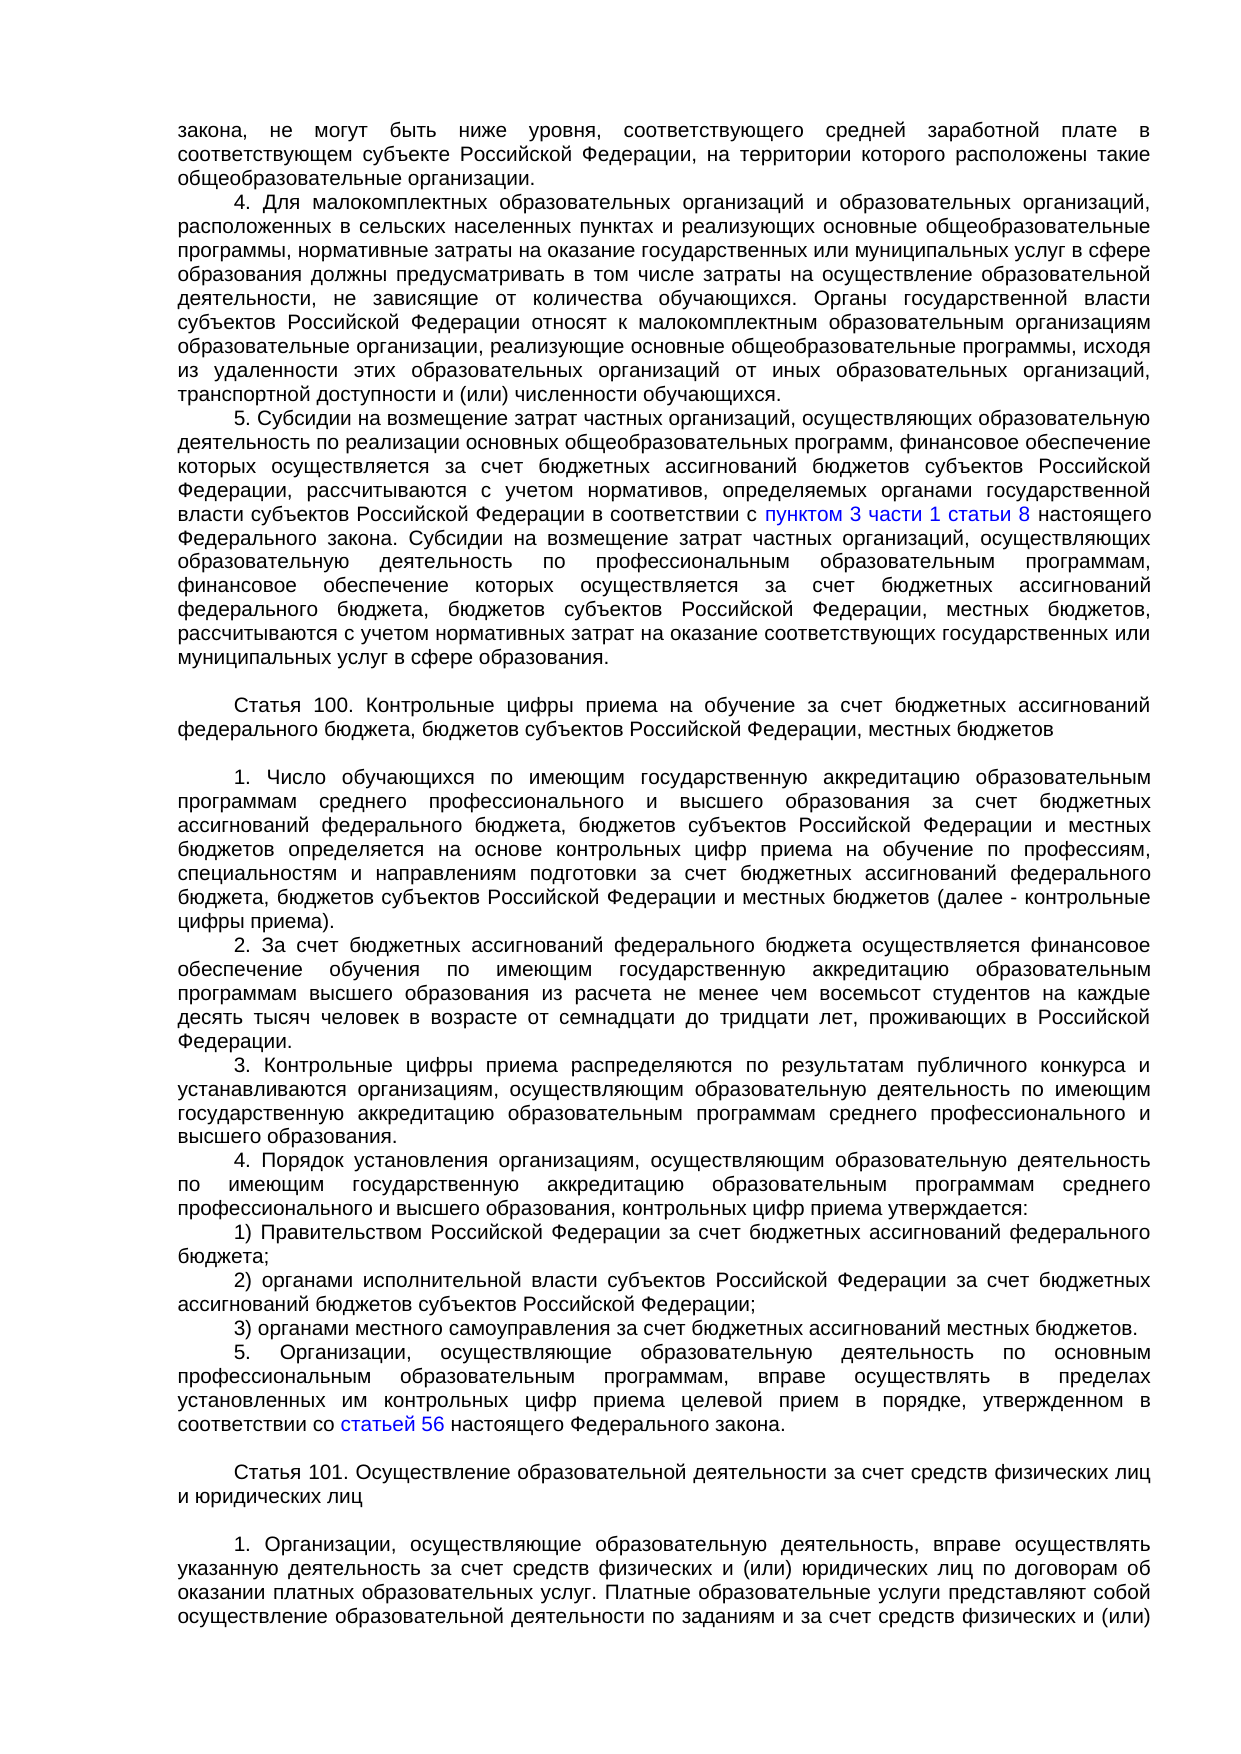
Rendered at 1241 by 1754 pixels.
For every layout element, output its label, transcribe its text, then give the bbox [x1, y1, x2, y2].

text 4. Порядок установления организациям, осуществляющим образовательную деятельность по имеющим государственную аккредитацию образовательным программам среднего профессионального и высшего образования, контрольных цифр приема утверждается: [177, 1148, 1152, 1220]
text 5. Организации, осуществляющие образовательную деятельность по основным профессиональным образовательным программам, вправе осуществлять в пределах установленных им контрольных цифр приема целевой прием в порядке, утвержденном в соответствии со статьей 56 настоящего Федерального закона. [177, 1340, 1152, 1436]
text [177, 1532, 1152, 1627]
text 3) органами местного самоуправления за счет бюджетных ассигнований местных бюджетов. [177, 1316, 1152, 1340]
text Статья 101. Осуществление образовательной деятельности за счет средств физических лиц и юридических лиц [177, 1460, 1152, 1508]
text 2) органами исполнительной власти субъектов Российской Федерации за счет бюджетных ассигнований бюджетов субъектов Российской Федерации; [177, 1268, 1152, 1316]
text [177, 118, 1152, 190]
text Статья 100. Контрольные цифры приема на обучение за счет бюджетных ассигнований федерального бюджета, бюджетов субъектов Российской Федерации, местных бюджетов [177, 693, 1152, 741]
text 2. За счет бюджетных ассигнований федерального бюджета осуществляется финансовое обеспечение обучения по имеющим государственную аккредитацию образовательным программам высшего образования из расчета не менее чем восемьсот студентов на каждые десять тысяч человек в возрасте от семнадцати до тридцати лет, проживающих в Российской Федерации. [177, 933, 1152, 1052]
text 5. Субсидии на возмещение затрат частных организаций, осуществляющих образовательную деятельность по реализации основных общеобразовательных программ, финансовое обеспечение которых осуществляется за счет бюджетных ассигнований бюджетов субъектов Российской Федерации, рассчитываются с учетом нормативов, определяемых органами государственной власти субъектов Российской Федерации в соответствии с пунктом 3 части 1 статьи 8 настоящего Федерального закона. Субсидии на возмещение затрат частных организаций, осуществляющих образовательную деятельность по профессиональным образовательным программам, финансовое обеспечение которых осуществляется за счет бюджетных ассигнований федерального бюджета, бюджетов субъектов Российской Федерации, местных бюджетов, рассчитываются с учетом нормативных затрат на оказание соответствующих государственных или муниципальных услуг в сфере образования. [177, 406, 1152, 669]
text 3. Контрольные цифры приема распределяются по результатам публичного конкурса и устанавливаются организациям, осуществляющим образовательную деятельность по имеющим государственную аккредитацию образовательным программам среднего профессионального и высшего образования. [177, 1052, 1152, 1148]
text 1. Число обучающихся по имеющим государственную аккредитацию образовательным программам среднего профессионального и высшего образования за счет бюджетных ассигнований федерального бюджета, бюджетов субъектов Российской Федерации и местных бюджетов определяется на основе контрольных цифр приема на обучение по профессиям, специальностям и направлениям подготовки за счет бюджетных ассигнований федерального бюджета, бюджетов субъектов Российской Федерации и местных бюджетов (далее - контрольные цифры приема). [177, 765, 1152, 933]
text 1) Правительством Российской Федерации за счет бюджетных ассигнований федерального бюджета; [177, 1220, 1152, 1268]
text 4. Для малокомплектных образовательных организаций и образовательных организаций, расположенных в сельских населенных пунктах и реализующих основные общеобразовательные программы, нормативные затраты на оказание государственных или муниципальных услуг в сфере образования должны предусматривать в том числе затраты на осуществление образовательной деятельности, не зависящие от количества обучающихся. Органы государственной власти субъектов Российской Федерации относят к малокомплектным образовательным организациям образовательные организации, реализующие основные общеобразовательные программы, исходя из удаленности этих образовательных организаций от иных образовательных организаций, транспортной доступности и (или) численности обучающихся. [177, 190, 1152, 406]
